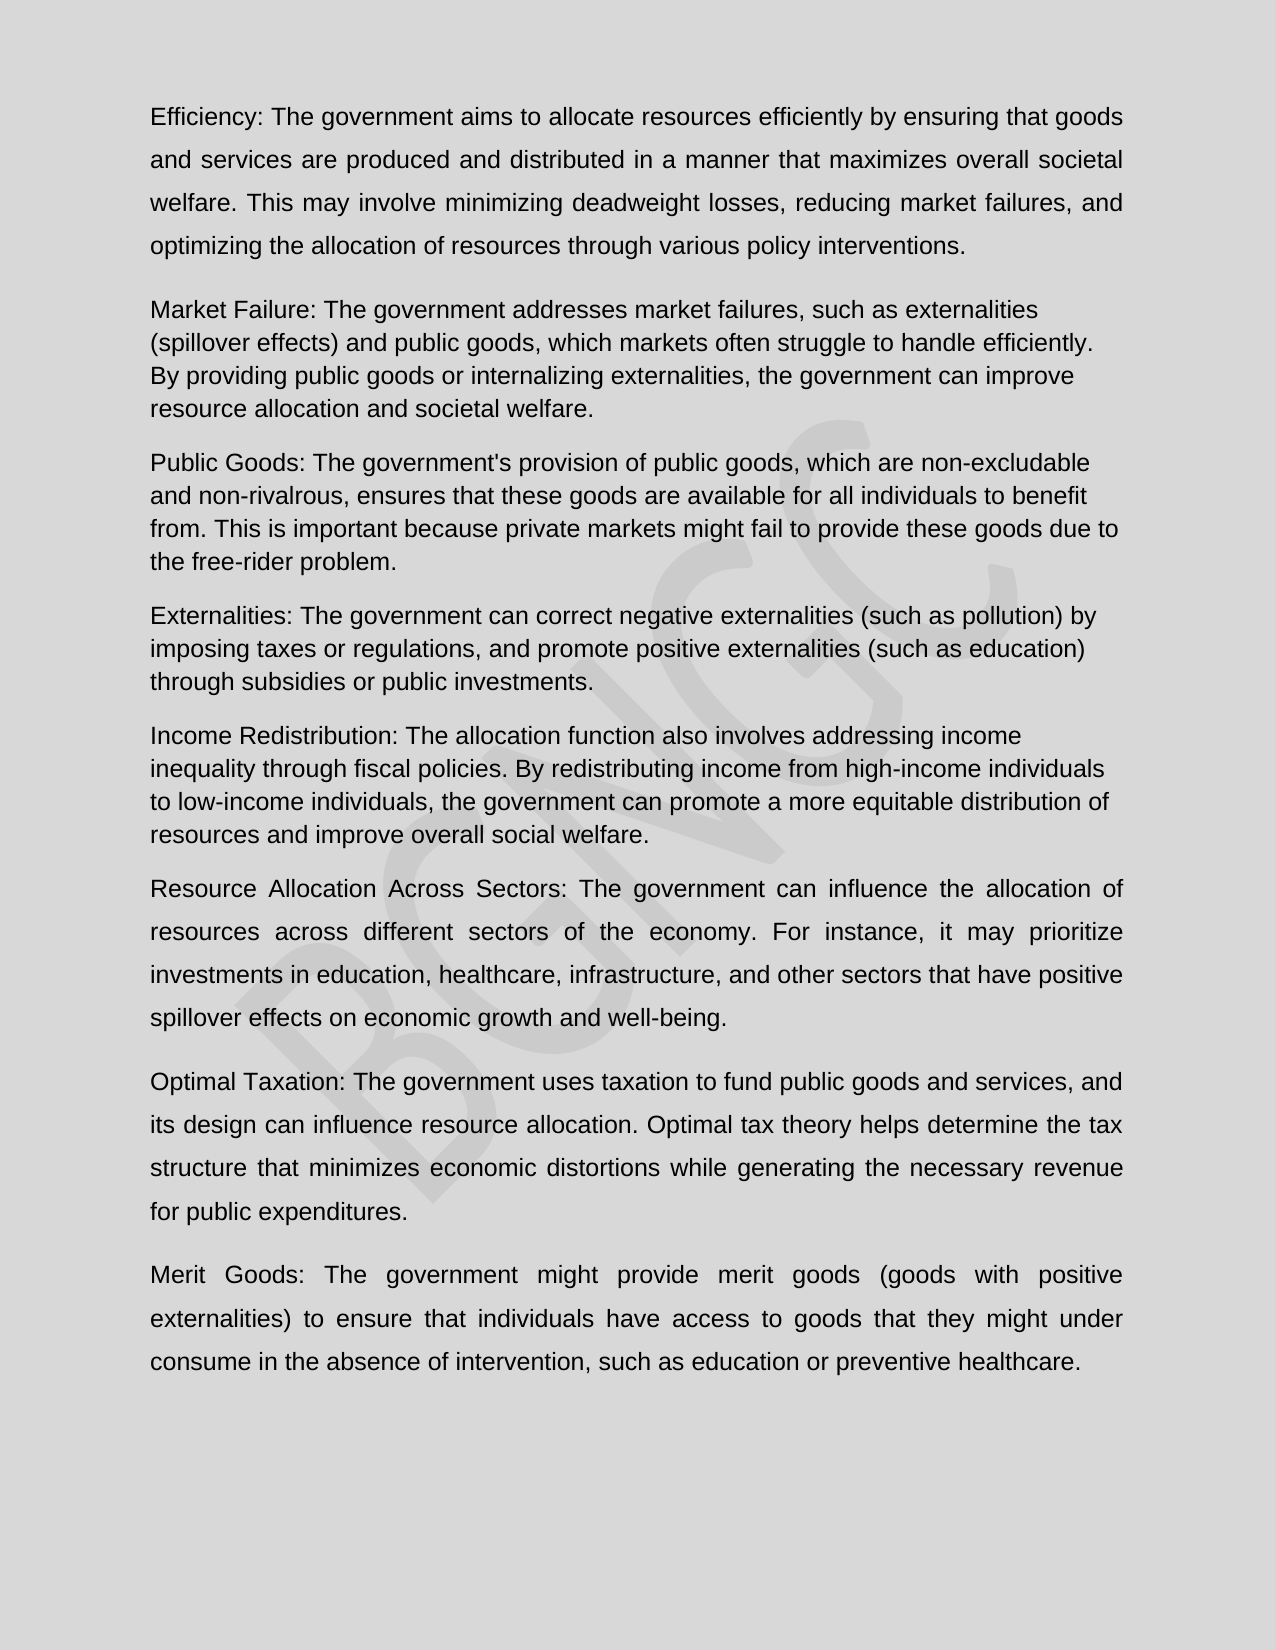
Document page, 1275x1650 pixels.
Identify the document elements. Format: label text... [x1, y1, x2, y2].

text Merit Goods: The government might provide merit goods (goods with positive externalities) to ensure that individuals have access to goods that they might under consume in the absence of intervention, such as education or preventive healthcare. [150, 1260, 1125, 1375]
text Market Failure: The government addresses market failures, such as externalities (spillover effects) and public goods, which markets often struggle to handle efficiently. By providing public goods or internalizing externalities, the government can improve resource allocation and societal welfare. [150, 295, 1125, 423]
text Resource Allocation Across Sectors: The government can influence the allocation of resources across different sectors of the economy. For instance, it may prioritize investments in education, healthcare, infrastructure, and other sectors that have positive spillover effects on economic growth and well-being. [150, 874, 1125, 1032]
text Public Goods: The government's provision of public goods, which are non-excludable and non-rivalrous, ensures that these goods are available for all individuals to benefit from. This is important because private markets might fail to provide these goods due to the free-rider problem. [150, 448, 1125, 576]
text Income Redistribution: The allocation function also involves addressing income inequality through fiscal policies. By redistributing income from high-income individuals to low-income individuals, the government can promote a more equitable distribution of resources and improve overall social welfare. [150, 721, 1125, 849]
text Optimal Taxation: The government uses taxation to fund public goods and services, and its design can influence resource allocation. Optimal tax theory helps determine the tax structure that minimizes economic distortions while generating the necessary revenue for public expenditures. [150, 1067, 1125, 1225]
text Efficiency: The government aims to allocate resources efficiently by ensuring that goods and services are produced and distributed in a manner that maximizes overall societal welfare. This may involve minimizing deadweight losses, reducing market failures, and optimizing the allocation of resources through various policy interventions. [150, 102, 1125, 260]
text Externalities: The government can correct negative externalities (such as pollution) by imposing taxes or regulations, and promote positive externalities (such as education) through subsidies or public investments. [150, 601, 1125, 696]
